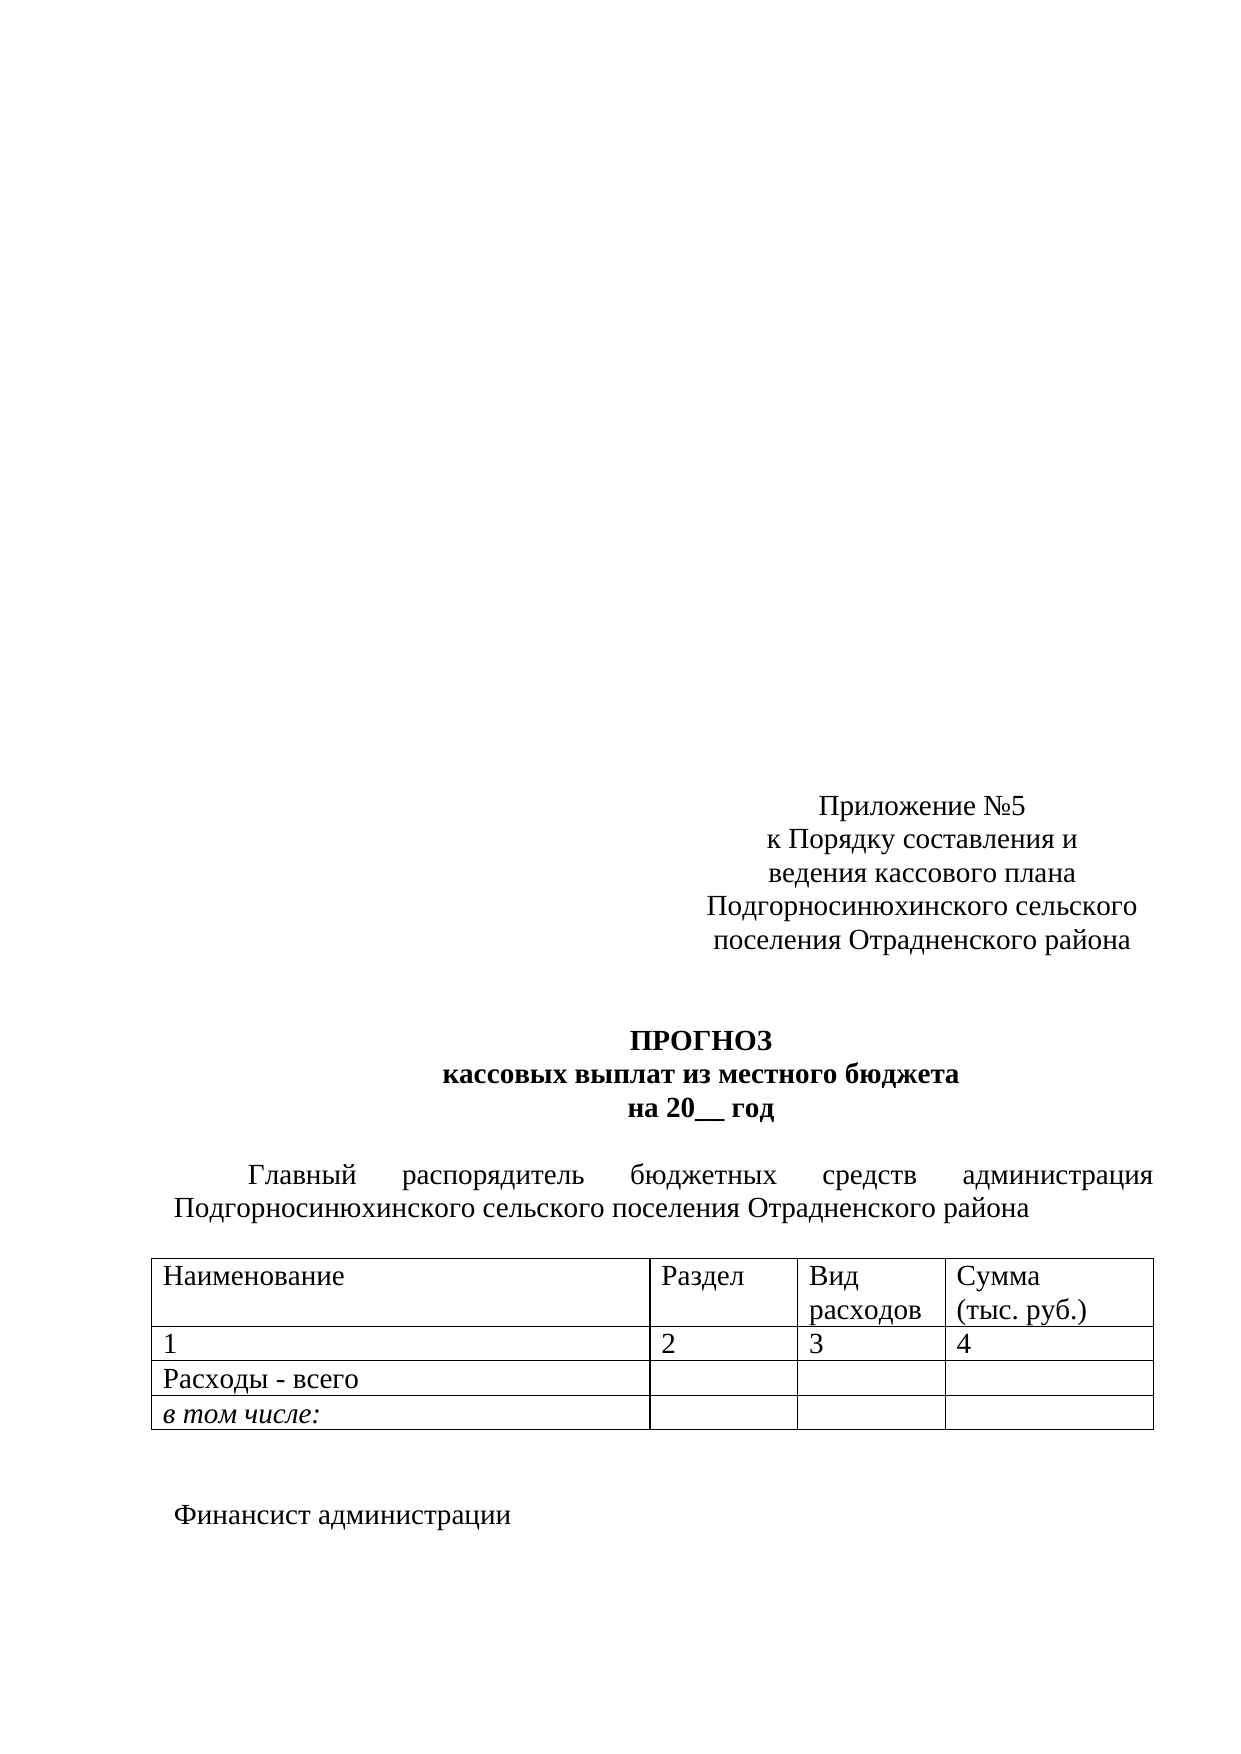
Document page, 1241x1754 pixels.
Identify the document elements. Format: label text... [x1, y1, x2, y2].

text к Порядку составления и [616, 821, 1154, 855]
table_cell [946, 1396, 1153, 1429]
table_cell 4 [946, 1327, 1153, 1360]
table_header Раздел [651, 1259, 797, 1326]
text на 20__ год [174, 1090, 1154, 1123]
table_header Наименование [152, 1259, 649, 1326]
table_cell 1 [152, 1327, 649, 1360]
text поселения Отрадненского района [616, 922, 1154, 956]
table_cell [798, 1361, 945, 1395]
table_cell [946, 1361, 1153, 1395]
table_cell в том числе: [152, 1396, 649, 1429]
text кассовых выплат из местного бюджета [174, 1056, 1154, 1090]
text Подгорносинюхинского сельского [616, 888, 1154, 922]
table_cell [651, 1396, 797, 1429]
table_cell 2 [651, 1327, 797, 1360]
text Приложение №5 [616, 788, 1154, 821]
text Финансист администрации [174, 1497, 1154, 1531]
text ПРОГНОЗ [174, 1023, 1154, 1056]
table_header Вид расходов [798, 1259, 945, 1326]
text ведения кассового плана [616, 855, 1154, 888]
table_cell [651, 1361, 797, 1395]
table_cell Расходы - всего [152, 1361, 649, 1395]
table_cell 3 [798, 1327, 945, 1360]
table_cell [798, 1396, 945, 1429]
table_header Сумма (тыс. руб.) [946, 1259, 1153, 1326]
text Главный распорядитель бюджетных средств администрация Подгорносинюхинского сельского поселения Отрадненского района [174, 1157, 1154, 1224]
